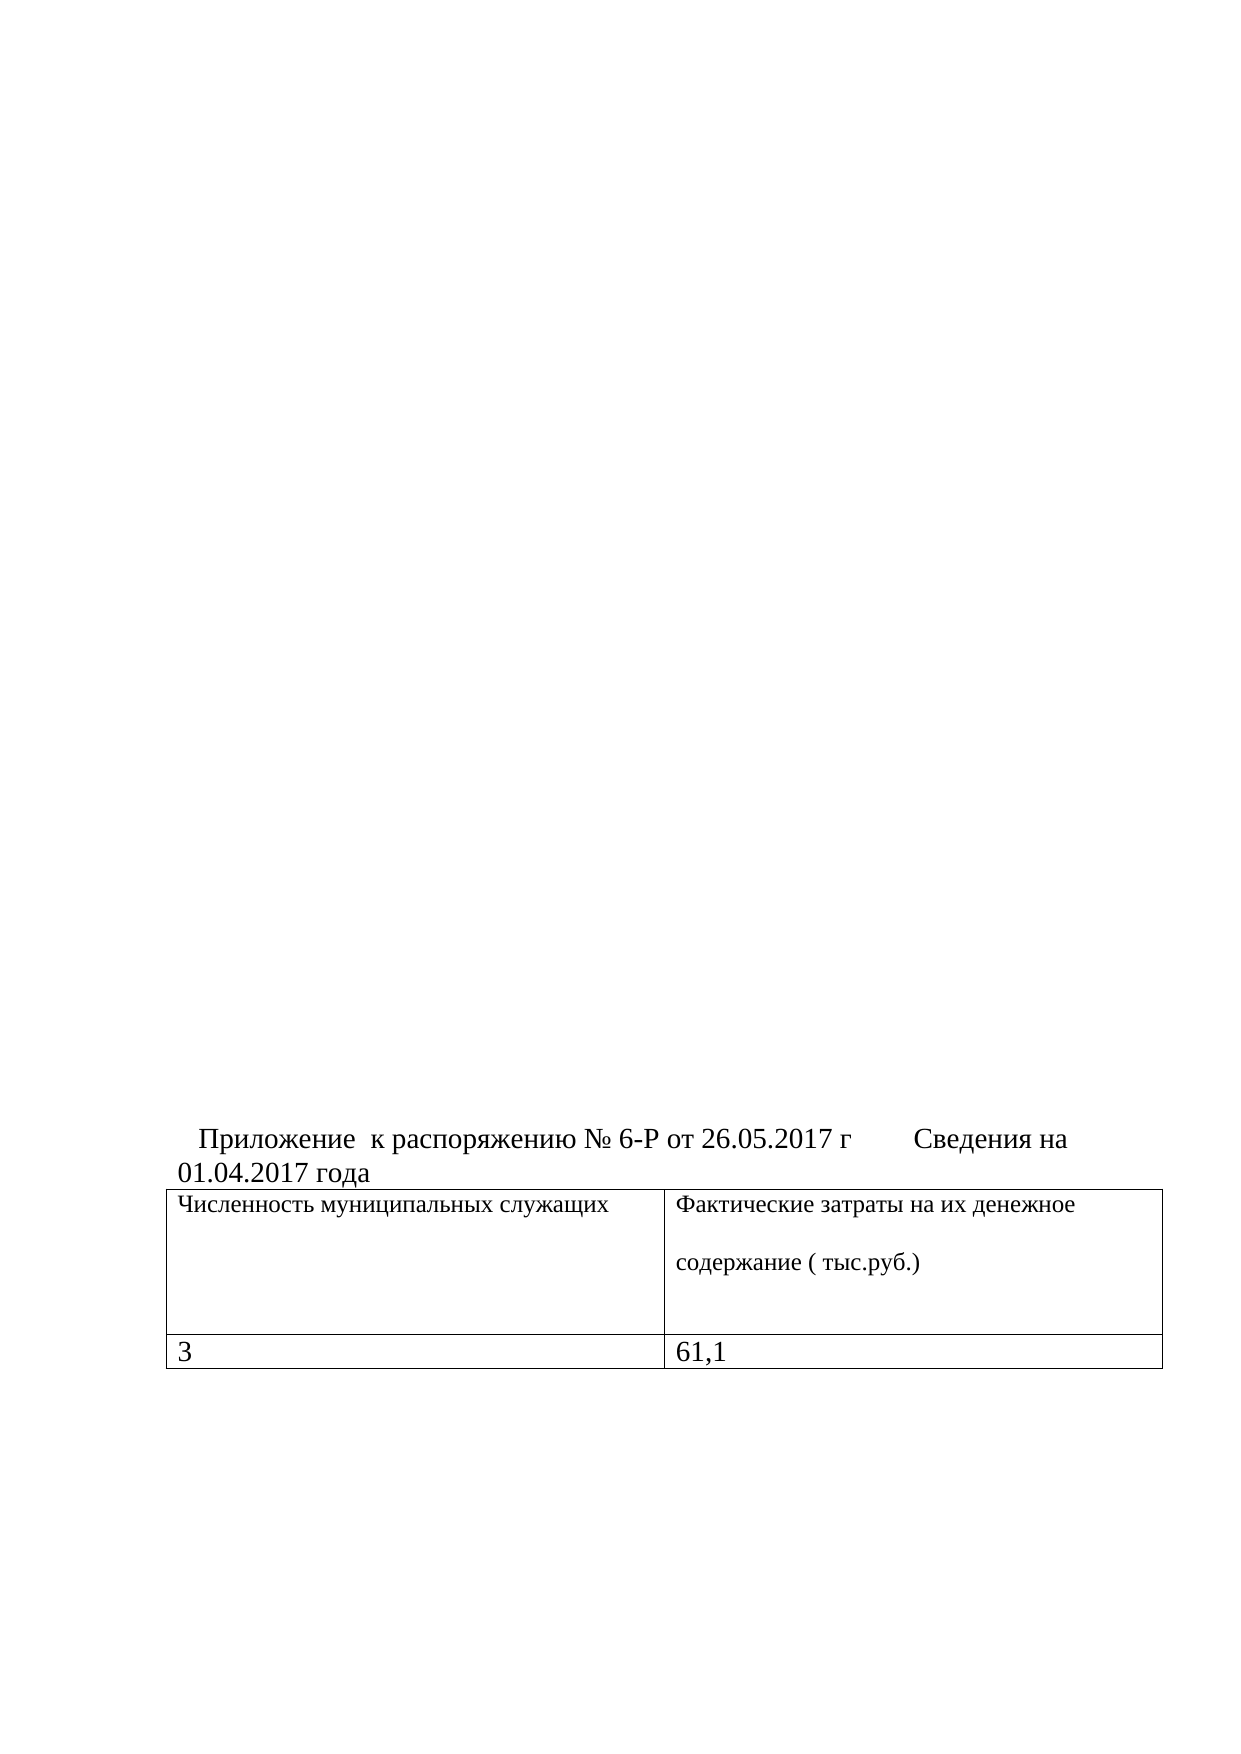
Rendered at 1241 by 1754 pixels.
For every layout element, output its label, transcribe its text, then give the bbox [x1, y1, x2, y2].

table_header Численность муниципальных служащих [167, 1190, 664, 1333]
text Приложение к распоряжению № 6-Р от 26.05.2017 г Сведения на 01.04.2017 года [177, 1121, 1152, 1188]
table_cell 3 [167, 1335, 664, 1368]
table_cell 61,1 [665, 1335, 1162, 1368]
table_header Фактические затраты на их денежное содержание ( тыс.руб.) [665, 1190, 1162, 1333]
